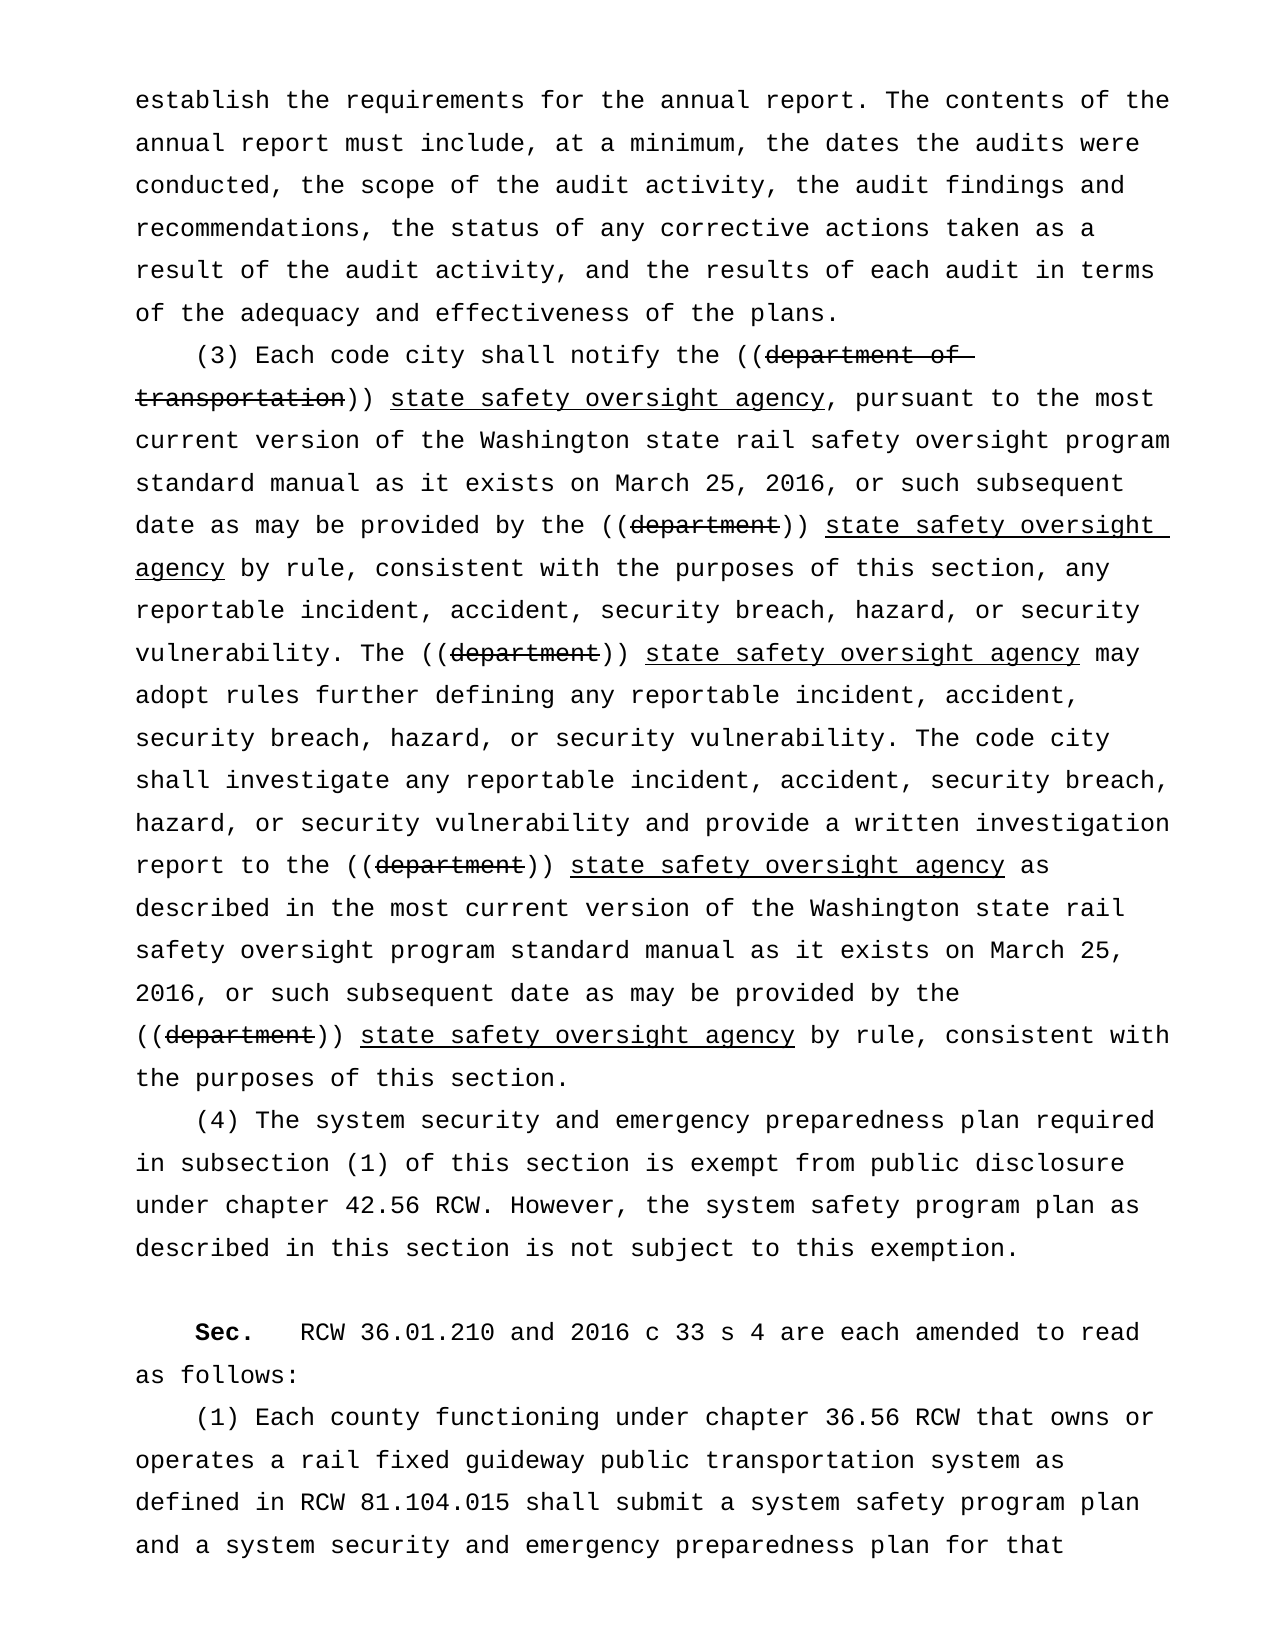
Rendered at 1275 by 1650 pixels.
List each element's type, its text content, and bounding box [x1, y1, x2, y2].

text Sec. RCW 36.01.210 and 2016 c 33 s 4 are each amended to read as follows: [135, 1307, 1170, 1392]
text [135, 1392, 1170, 1562]
text (3) Each code city shall notify the ((department of transportation)) state safety oversight agency, pursuant to the most current version of the Washington state rail safety oversight program standard manual as it exists on March 25, 2016, or such subsequent date as may be provided by the ((department)) state safety oversight agency by rule, consistent with the purposes of this section, any reportable incident, accident, security breach, hazard, or security vulnerability. The ((department)) state safety oversight agency may adopt rules further defining any reportable incident, accident, security breach, hazard, or security vulnerability. The code city shall investigate any reportable incident, accident, security breach, hazard, or security vulnerability and provide a written investigation report to the ((department)) state safety oversight agency as described in the most current version of the Washington state rail safety oversight program standard manual as it exists on March 25, 2016, or such subsequent date as may be provided by the ((department)) state safety oversight agency by rule, consistent with the purposes of this section. [135, 330, 1170, 1095]
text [135, 75, 1170, 330]
text (4) The system security and emergency preparedness plan required in subsection (1) of this section is exempt from public disclosure under chapter 42.56 RCW. However, the system safety program plan as described in this section is not subject to this exemption. [135, 1095, 1170, 1265]
